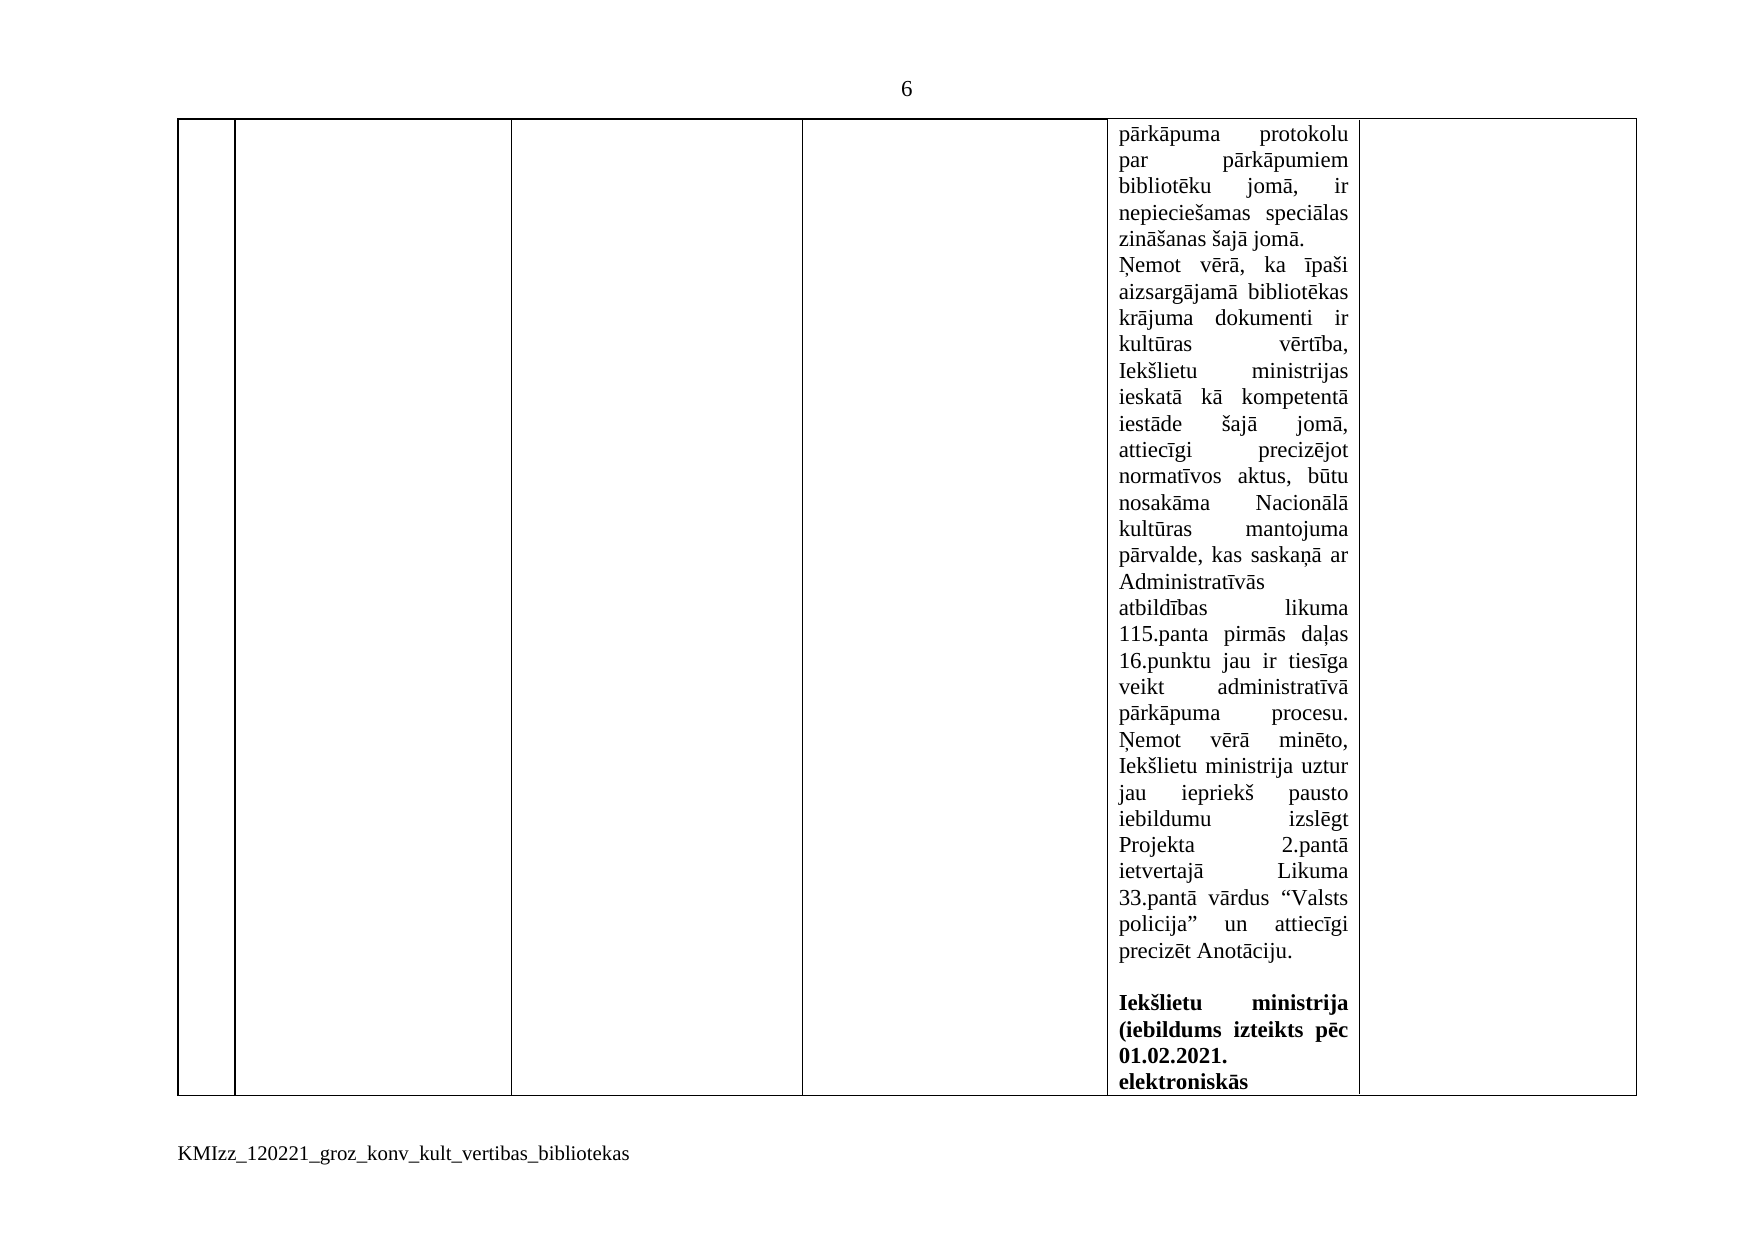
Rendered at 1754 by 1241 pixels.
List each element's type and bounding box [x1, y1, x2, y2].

table_cell [1108, 119, 1360, 1095]
table_cell [512, 120, 802, 1095]
table_cell [236, 120, 511, 1095]
table_cell [1360, 119, 1636, 1095]
table_cell [803, 120, 1107, 1095]
table_cell [179, 120, 234, 1095]
